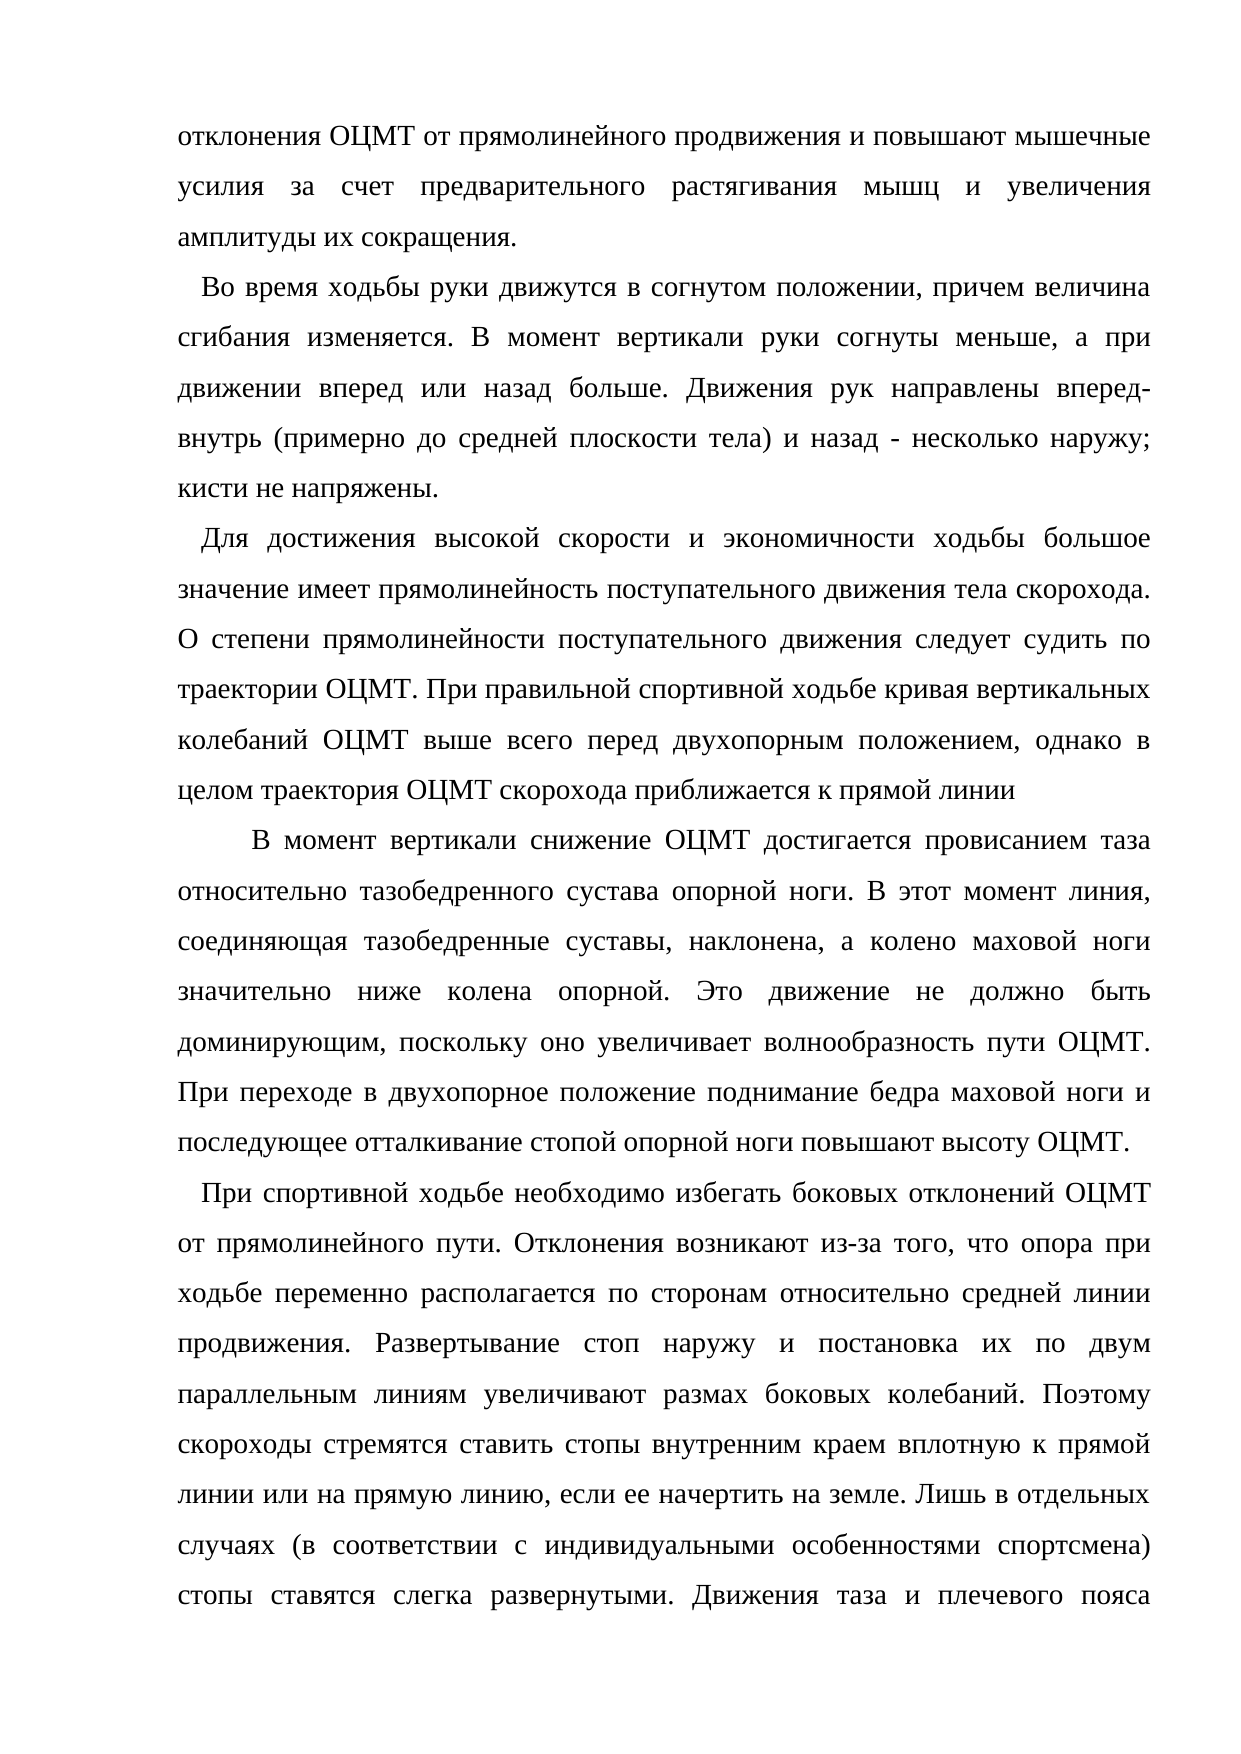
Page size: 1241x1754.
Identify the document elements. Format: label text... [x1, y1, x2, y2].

text Для достижения высокой скорости и экономичности ходьбы большое значение имеет прямолинейность поступательного движения тела скорохода. О степени прямолинейности поступательного движения следует судить по траектории ОЦМТ. При правильной спортивной ходьбе кривая вертикальных колебаний ОЦМТ выше всего перед двухопорным положением, однако в целом траектория ОЦМТ скорохода приближается к прямой линии [177, 521, 1152, 806]
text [177, 1175, 1152, 1611]
text Во время ходьбы руки движутся в согнутом положении, причем величина сгибания изменяется. В момент вертикали руки согнуты меньше, а при движении вперед или назад больше. Движения рук направлены вперед-внутрь (примерно до средней плоскости тела) и назад - несколько наружу; кисти не напряжены. [177, 269, 1152, 504]
text В момент вертикали снижение ОЦМТ достигается провисанием таза относительно тазобедренного сустава опорной ноги. В этот момент линия, соединяющая тазобедренные суставы, наклонена, а колено маховой ноги значительно ниже колена опорной. Это движение не должно быть доминирующим, поскольку оно увеличивает волнообразность пути ОЦМТ. При переходе в двухопорное положение поднимание бедра маховой ноги и последующее отталкивание стопой опорной ноги повышают высоту ОЦМТ. [177, 822, 1152, 1158]
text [177, 118, 1152, 252]
